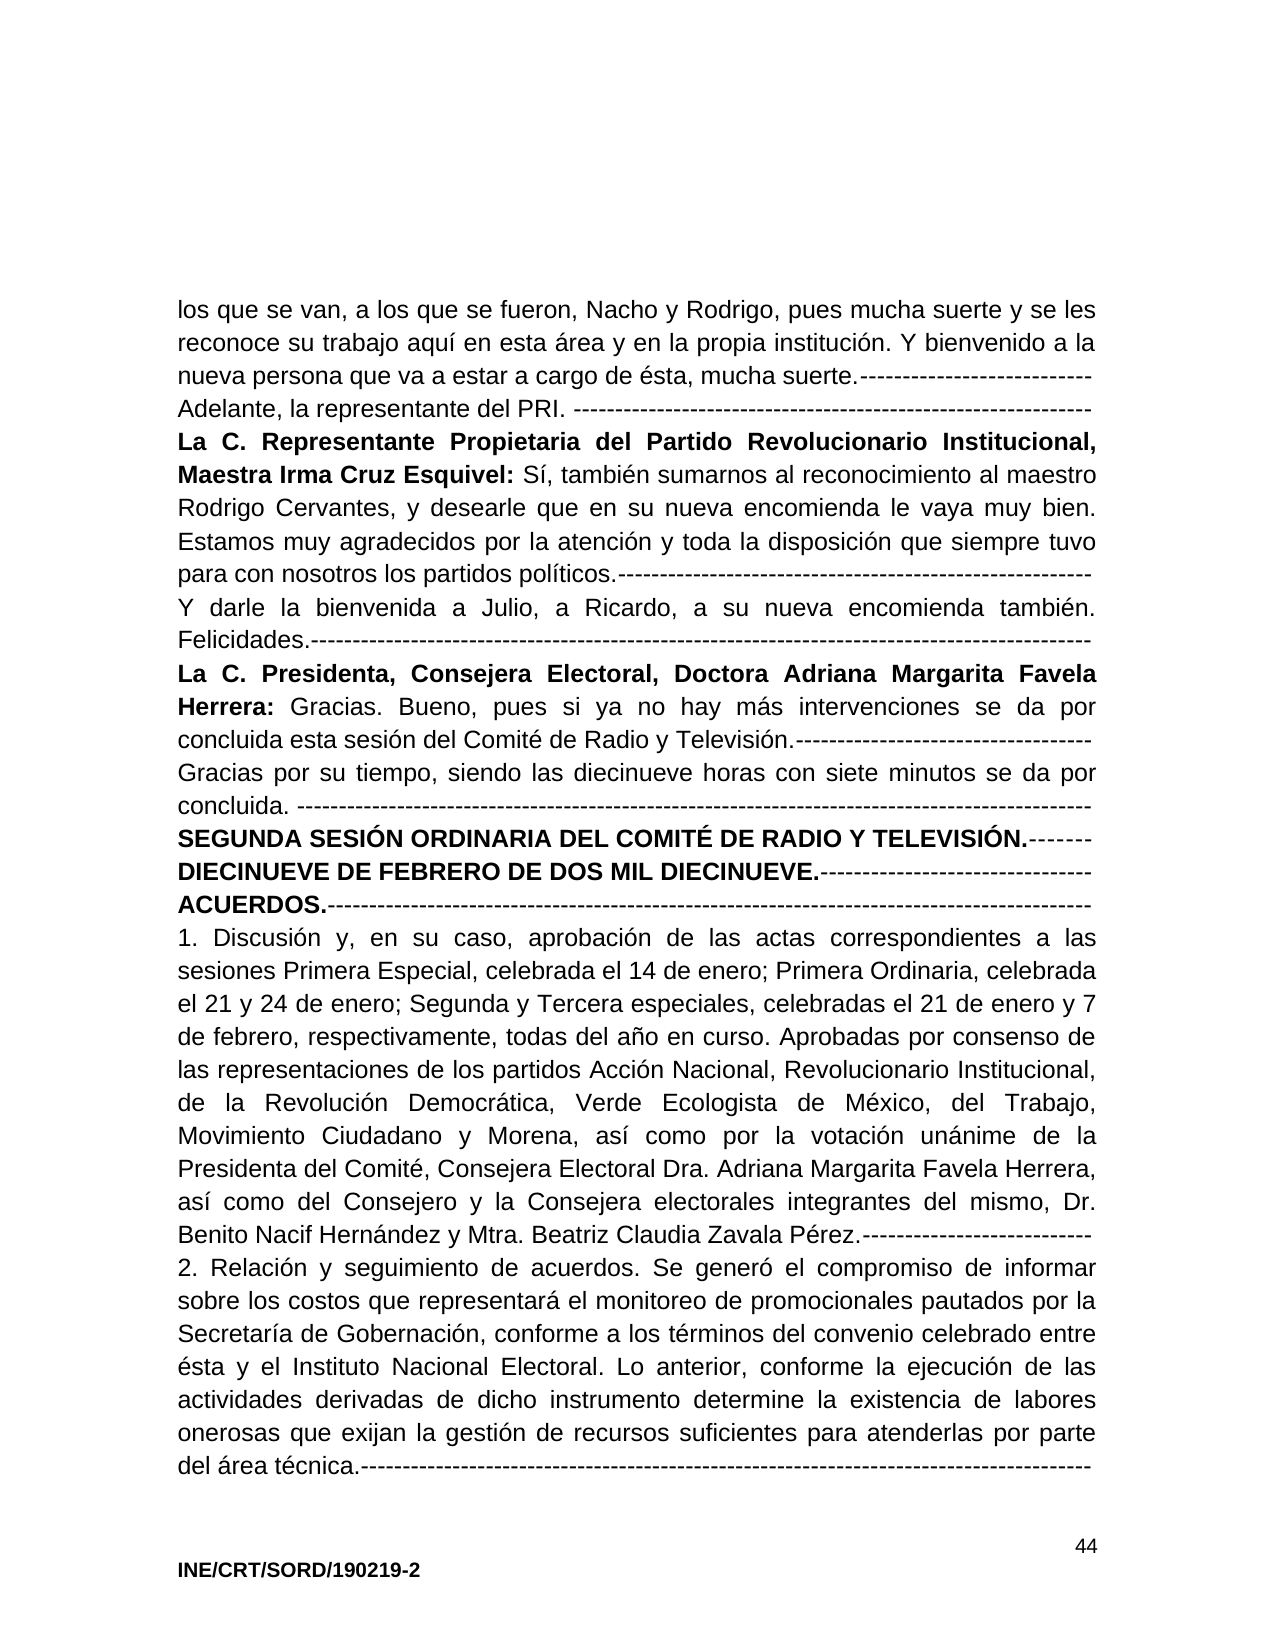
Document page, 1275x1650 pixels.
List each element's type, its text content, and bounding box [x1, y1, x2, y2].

text ACUERDOS. [177, 890, 1098, 918]
text DIECINUEVE DE FEBRERO DE DOS MIL DIECINUEVE. [177, 857, 1098, 885]
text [177, 295, 1098, 390]
text SEGUNDA SESIÓN ORDINARIA DEL COMITÉ DE RADIO Y TELEVISIÓN. [177, 824, 1098, 852]
text La C. Presidenta, Consejera Electoral, Doctora Adriana Margarita Favela Herrera: Gracias. Bueno, pues si ya no hay más intervenciones se da por concluida esta sesión del Comité de Radio y Televisión. [177, 658, 1098, 753]
text La C. Representante Propietaria del Partido Revolucionario Institucional, Maestra Irma Cruz Esquivel: Sí, también sumarnos al reconocimiento al maestro Rodrigo Cervantes, y desearle que en su nueva encomienda le vaya muy bien. Estamos muy agradecidos por la atención y toda la disposición que siempre tuvo para con nosotros los partidos políticos. [177, 427, 1098, 588]
text 2. Relación y seguimiento de acuerdos. Se generó el compromiso de informar sobre los costos que representará el monitoreo de promocionales pautados por la Secretaría de Gobernación, conforme a los términos del convenio celebrado entre ésta y el Instituto Nacional Electoral. Lo anterior, conforme la ejecución de las actividades derivadas de dicho instrumento determine la existencia de labores onerosas que exijan la gestión de recursos suficientes para atenderlas por parte del área técnica. [177, 1253, 1098, 1480]
text Adelante, la representante del PRI. [177, 394, 1098, 423]
text Gracias por su tiempo, siendo las diecinueve horas con siete minutos se da por concluida. [177, 758, 1098, 819]
text 1. Discusión y, en su caso, aprobación de las actas correspondientes a las sesiones Primera Especial, celebrada el 14 de enero; Primera Ordinaria, celebrada el 21 y 24 de enero; Segunda y Tercera especiales, celebradas el 21 de enero y 7 de febrero, respectivamente, todas del año en curso. Aprobadas por consenso de las representaciones de los partidos Acción Nacional, Revolucionario Institucional, de la Revolución Democrática, Verde Ecologista de México, del Trabajo, Movimiento Ciudadano y Morena, así como por la votación unánime de la Presidenta del Comité, Consejera Electoral Dra. Adriana Margarita Favela Herrera, así como del Consejero y la Consejera electorales integrantes del mismo, Dr. Benito Nacif Hernández y Mtra. Beatriz Claudia Zavala Pérez. [177, 923, 1098, 1249]
text Y darle la bienvenida a Julio, a Ricardo, a su nueva encomienda también. Felicidades. [177, 592, 1098, 654]
